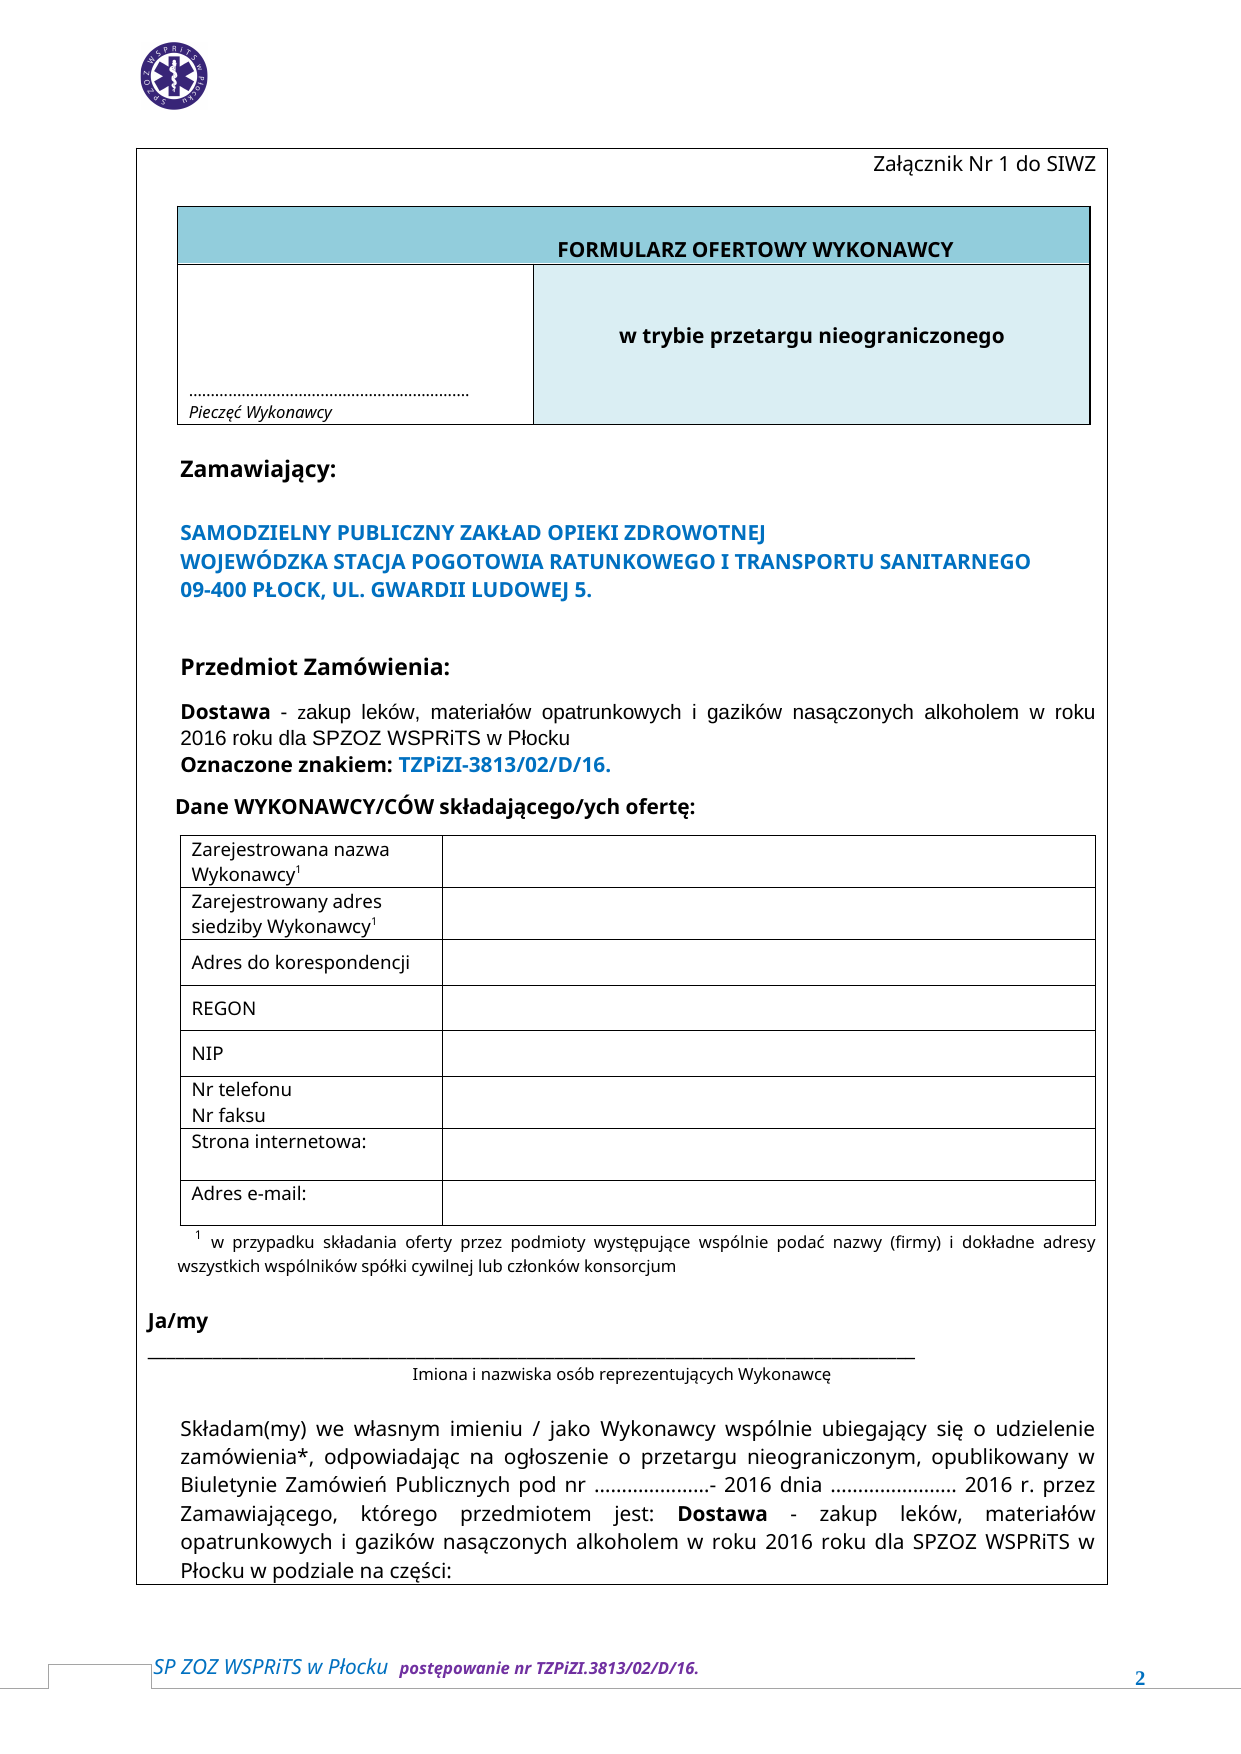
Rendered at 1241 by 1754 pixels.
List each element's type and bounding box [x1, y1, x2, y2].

table_header [137, 149, 1107, 1584]
picture [140, 42, 208, 110]
